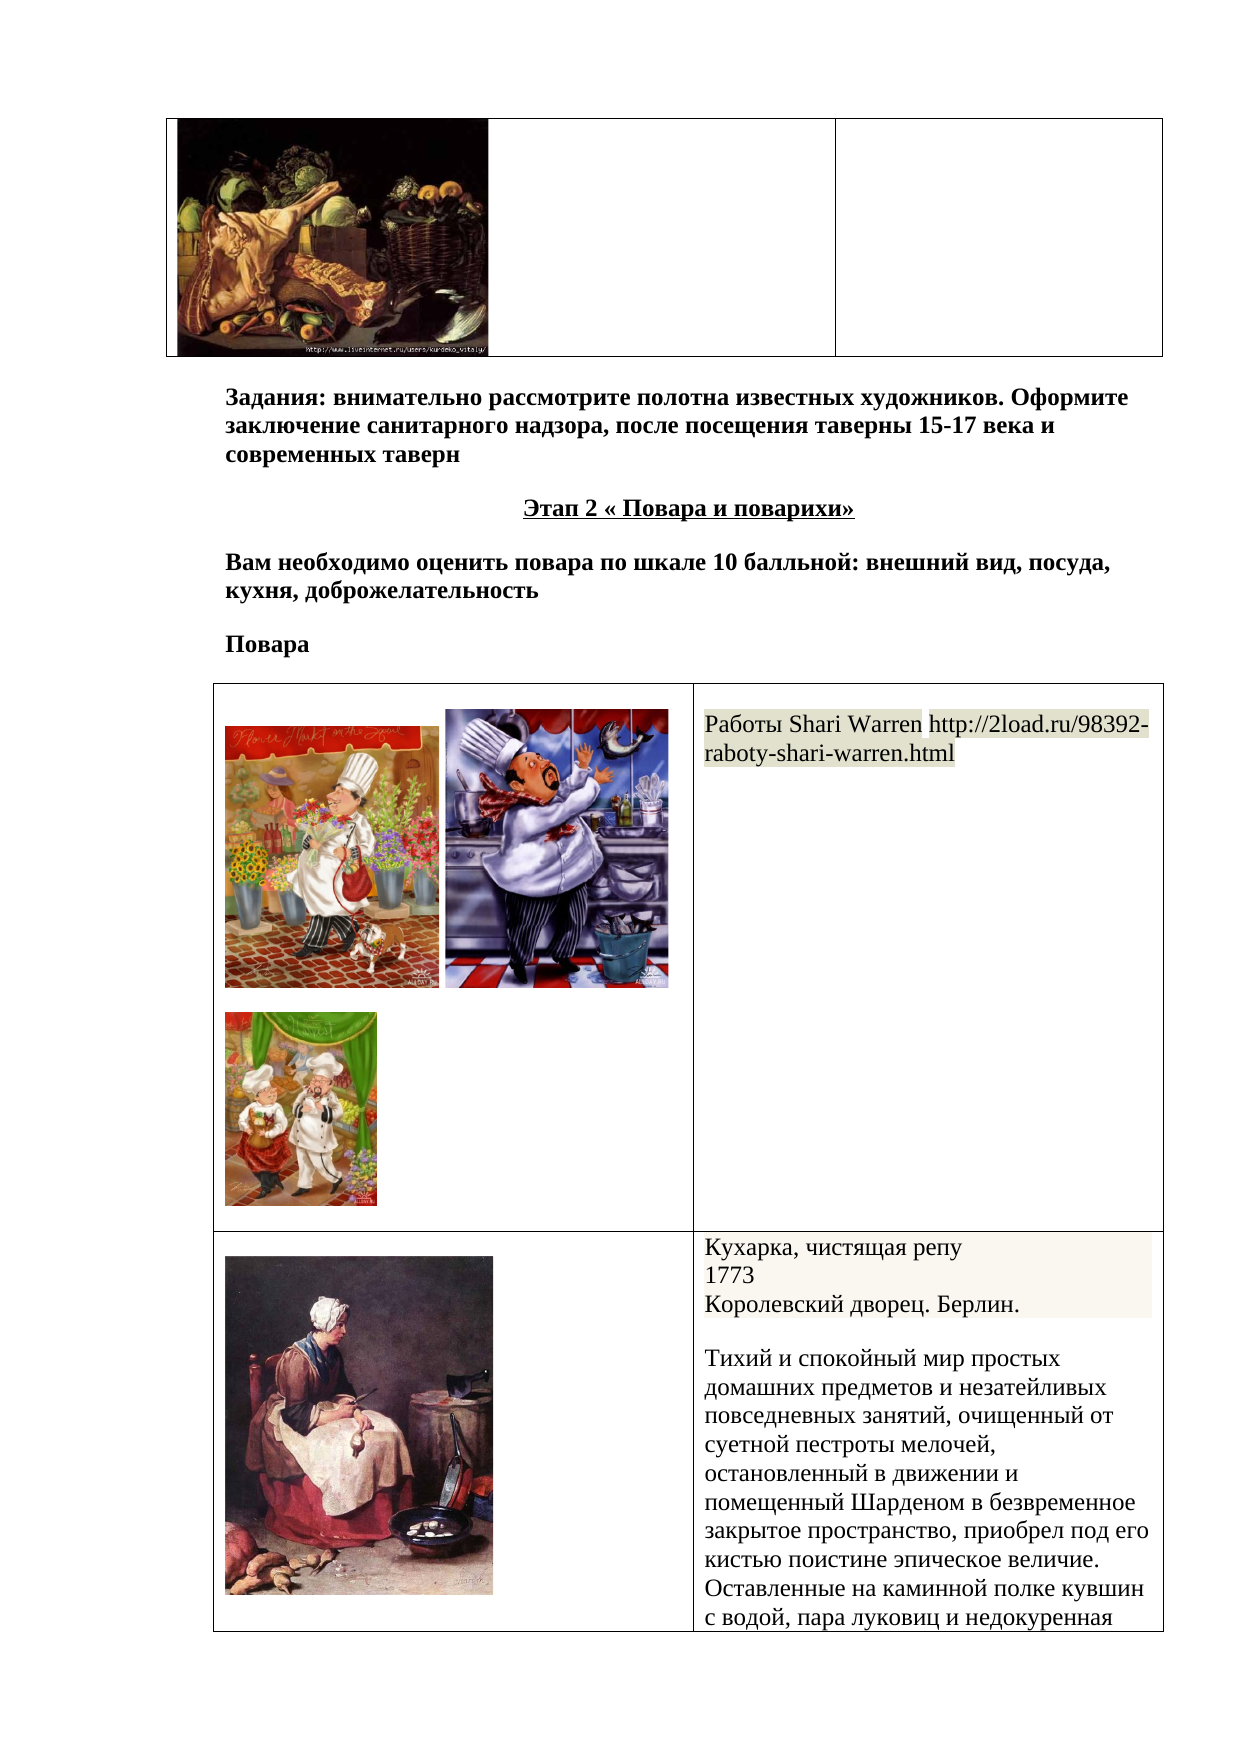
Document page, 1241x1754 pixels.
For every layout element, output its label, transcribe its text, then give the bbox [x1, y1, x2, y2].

table_cell [214, 1232, 693, 1631]
table_cell [167, 119, 177, 356]
picture [225, 726, 440, 988]
text Задания: внимательно рассмотрите полотна известных художников. Оформите заключение санитарного надзора, после посещения таверны 15-17 века и современных таверн [225, 382, 1152, 468]
text Вам необходимо оценить повара по шкале 10 балльной: внешний вид, посуда, кухня, доброжелательность [225, 547, 1152, 604]
picture [445, 709, 669, 988]
text Повара [225, 629, 1152, 658]
picture [177, 119, 489, 356]
table_header [214, 684, 693, 1231]
picture [225, 1256, 494, 1595]
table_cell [836, 119, 1162, 356]
text Этап 2 « Повара и поварихи» [225, 493, 1152, 522]
picture [225, 1012, 377, 1206]
table_cell [489, 119, 835, 356]
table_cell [694, 1232, 1163, 1631]
table_header Работы Shari Warren http://2load.ru/98392-raboty-shari-warren.html [694, 684, 1163, 1231]
